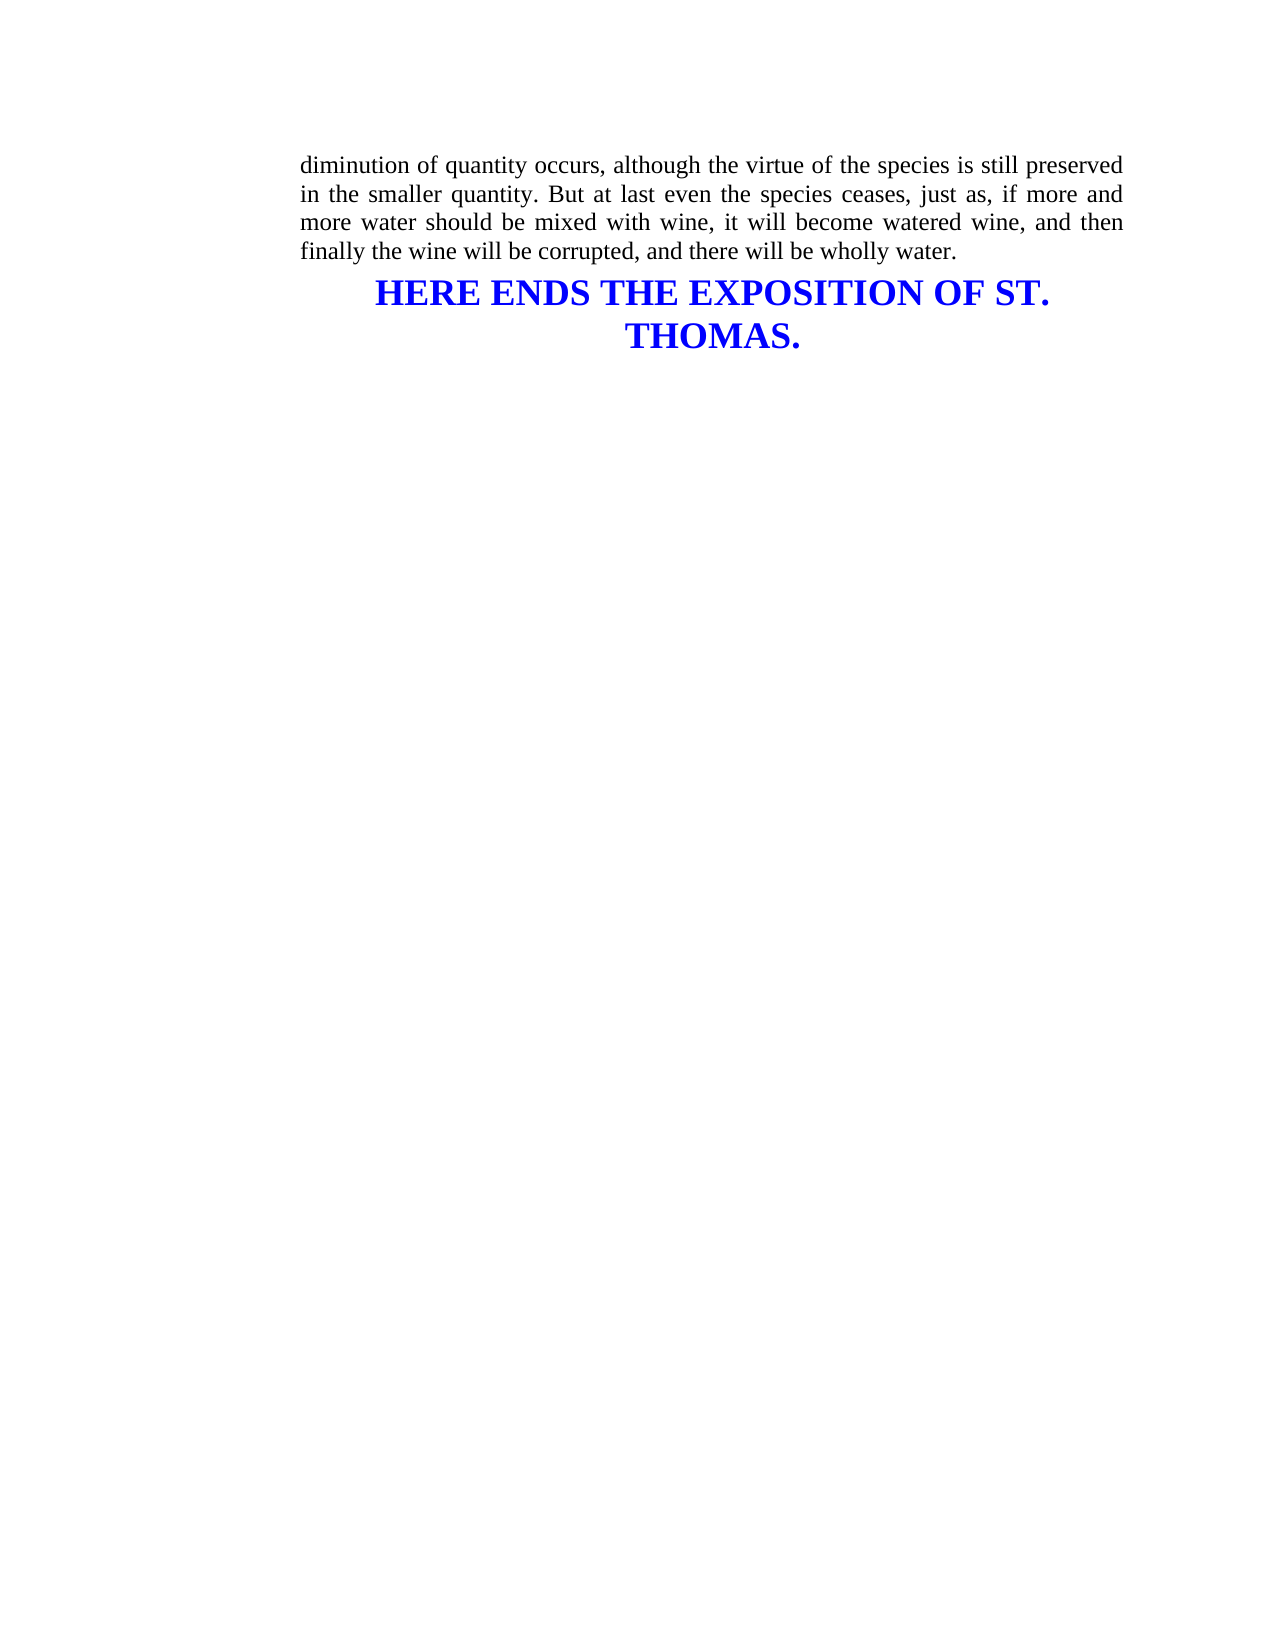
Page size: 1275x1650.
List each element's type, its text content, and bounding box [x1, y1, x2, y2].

text HERE ENDS THE EXPOSITION OF ST. THOMAS. [300, 270, 1125, 356]
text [300, 150, 1125, 265]
